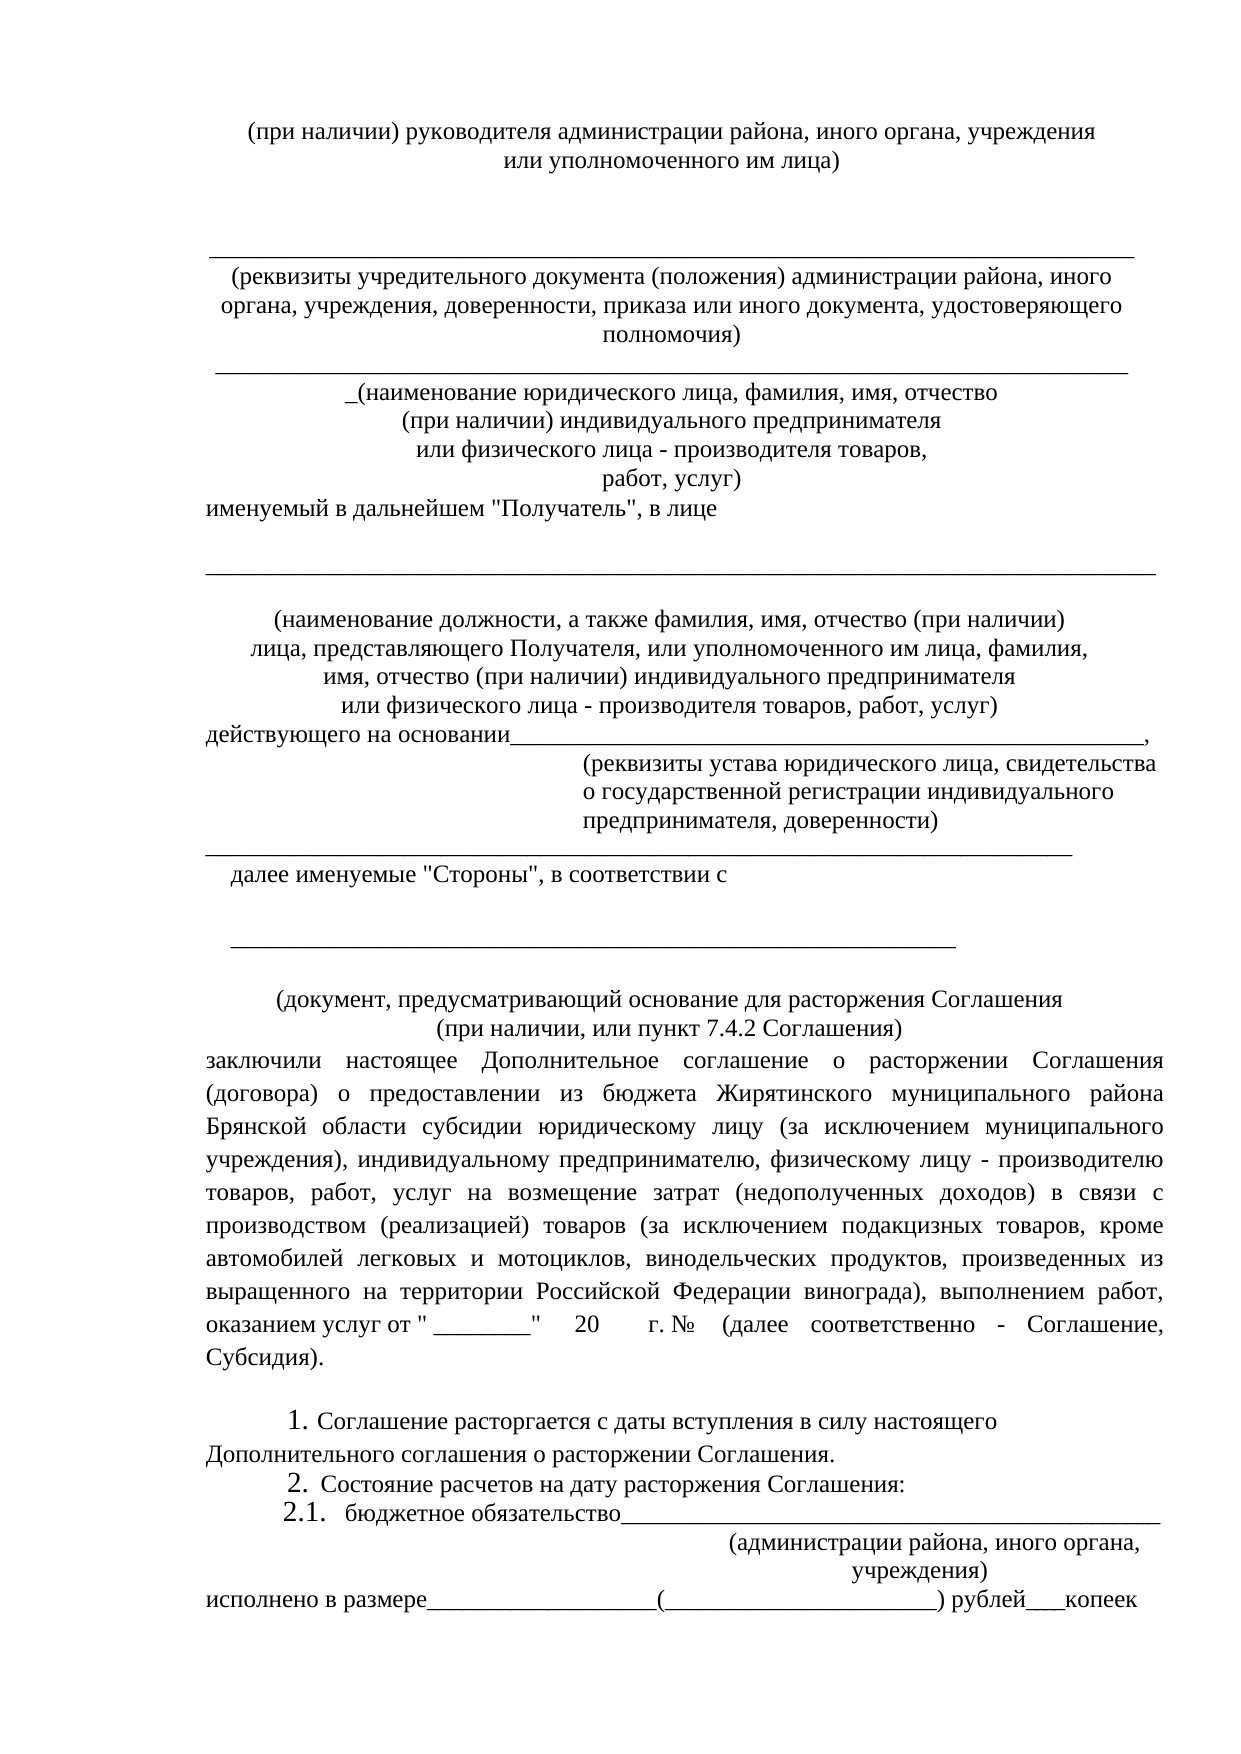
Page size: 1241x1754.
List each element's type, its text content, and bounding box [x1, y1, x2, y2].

list Состояние расчетов на дату расторжения Соглашения: [287, 1469, 1164, 1498]
text (документ, предусматривающий основание для расторжения Соглашения (при наличии, или пункт 7.4.2 Соглашения) [206, 984, 1133, 1042]
text исполнено в размере ( ) рублей копеек [206, 1584, 1164, 1614]
list бюджетное обязательство [206, 1498, 1164, 1527]
text (администрации района, иного органа, учреждения) [728, 1527, 1164, 1584]
text __________________________________________________________ [206, 921, 969, 952]
text (наименование должности, а также фамилия, имя, отчество (при наличии) лица, представляющего Получателя, или уполномоченного им лица, фамилия, имя, отчество (при наличии) индивидуального предпринимателя или физического лица - производителя товаров, работ, услуг) [206, 605, 1133, 719]
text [206, 116, 1137, 145]
text __________________________________________________________________________(наименование юридического лица, фамилия, имя, отчество (при наличии) индивидуального предпринимателя или физического лица - производителя товаров, работ, услуг) [206, 348, 1137, 493]
text __________________________________________________________________________(реквизиты учредительного документа (положения) администрации района, иного органа, учреждения, доверенности, приказа или иного документа, удостоверяющего полномочия) [206, 232, 1137, 348]
text (реквизиты устава юридического лица, свидетельства о государственной регистрации индивидуального предпринимателя, доверенности) [583, 748, 1164, 834]
text заключили настоящее Дополнительное соглашение о расторжении Соглашения (договора) о предоставлении из бюджета Жирятинского муниципального района Брянской области субсидии юридическому лицу (за исключением муниципального учреждения), индивидуальному предпринимателю, физическому лицу - производителю товаров, работ, услуг на возмещение затрат (недополученных доходов) в связи с производством (реализацией) товаров (за исключением подакцизных товаров, кроме автомобилей легковых и мотоциклов, винодельческих продуктов, произведенных из выращенного на территории Российской Федерации винограда), выполнением работ, оказанием услуг от " " 20 г. № (далее соответственно - Соглашение, Субсидия). [206, 1042, 1164, 1372]
text ____________________________________________________________________________ [206, 549, 1164, 578]
text далее именуемые "Стороны", в соответствии с [206, 858, 969, 888]
text именуемый в дальнейшем "Получатель", в лице [206, 493, 1164, 522]
text действующего на основании , [206, 719, 1164, 748]
list Соглашение расторгается с даты вступления в силу настоящего Дополнительного соглашения о расторжении Соглашения. [206, 1403, 1164, 1469]
text или уполномоченного им лица) [206, 145, 1137, 174]
